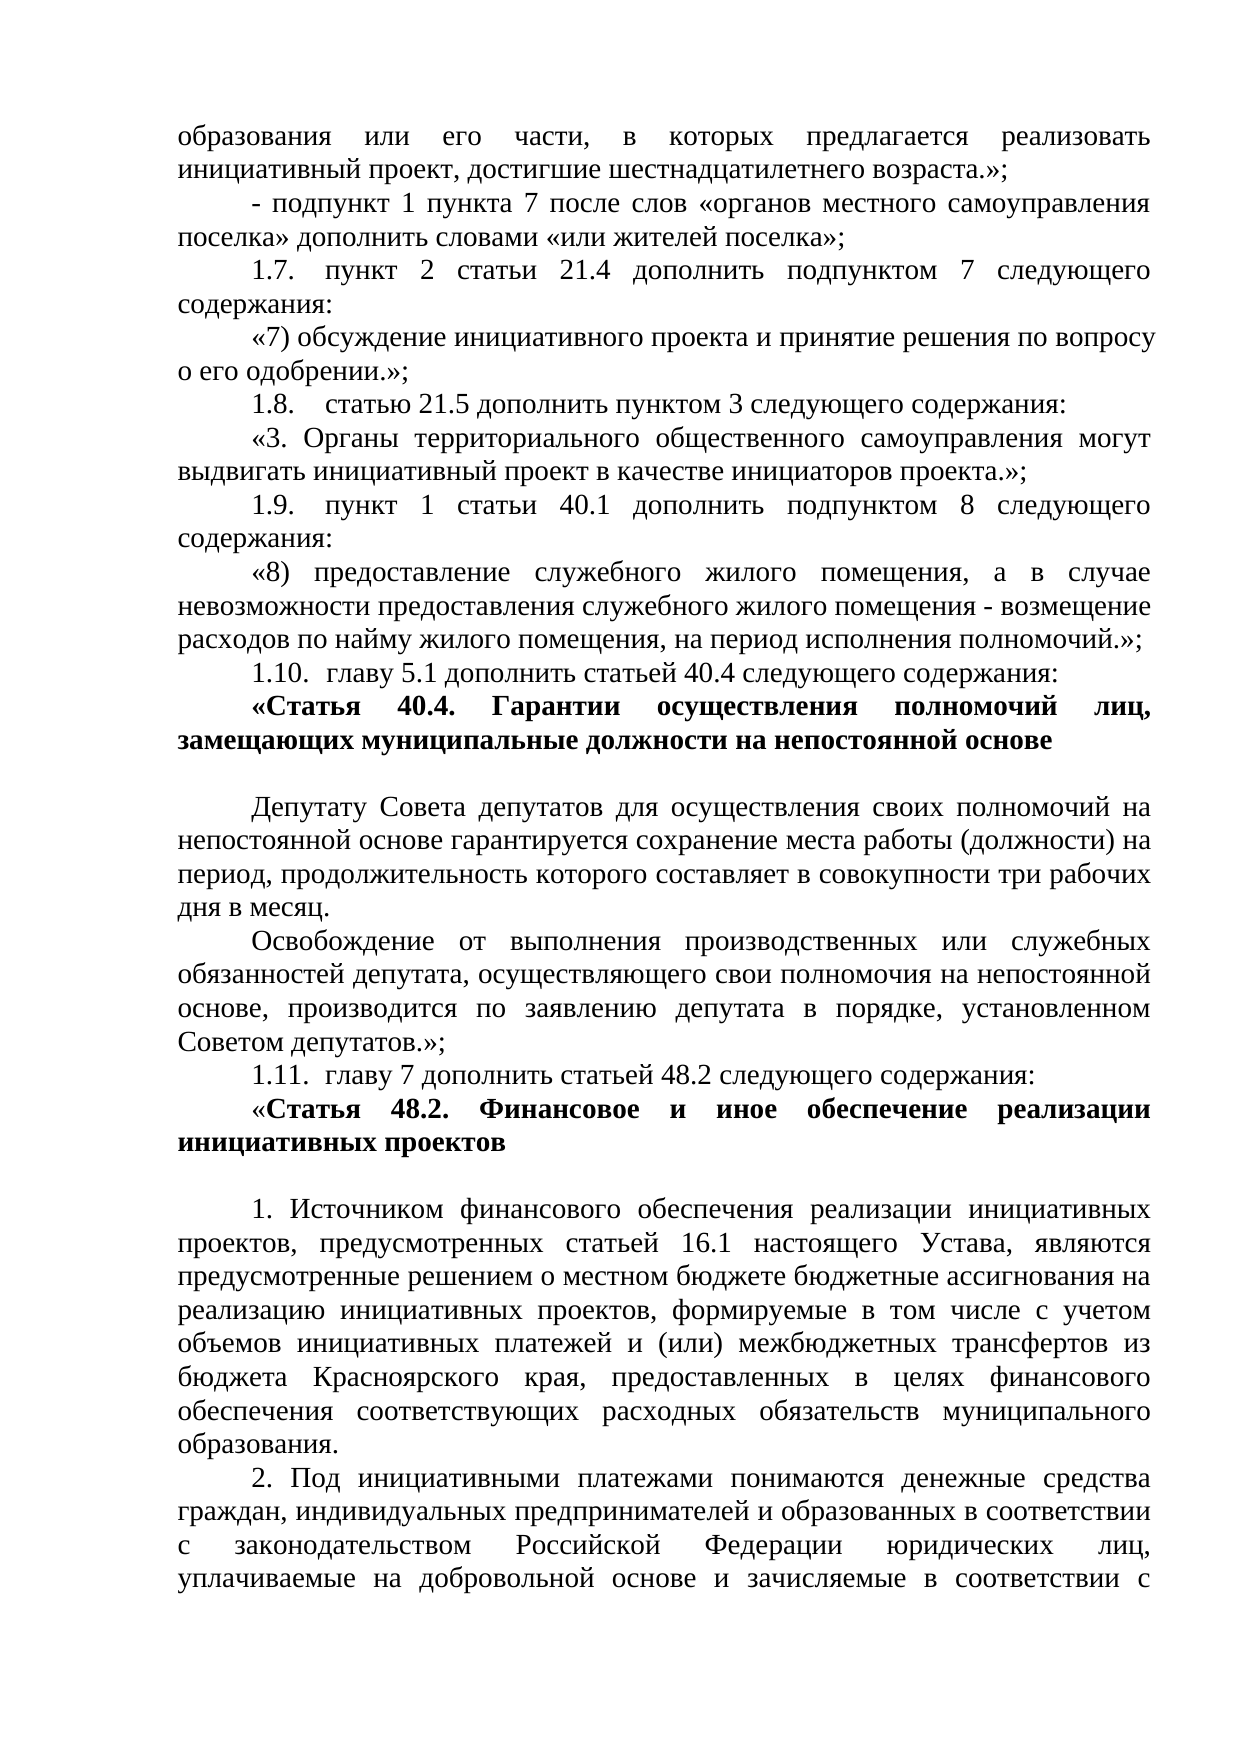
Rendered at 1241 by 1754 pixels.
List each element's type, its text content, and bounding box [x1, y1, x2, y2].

list главу 7 дополнить статьей 48.2 следующего содержания: [177, 1057, 1152, 1091]
text Освобождение от выполнения производственных или служебных обязанностей депутата, осуществляющего свои полномочия на непостоянной основе, производится по заявлению депутата в порядке, установленном Советом депутатов.»; [177, 923, 1152, 1057]
text «Статья 40.4. Гарантии осуществления полномочий лиц, замещающих муниципальные должности на непостоянной основе [177, 688, 1152, 755]
text Депутату Совета депутатов для осуществления своих полномочий на непостоянной основе гарантируется сохранение места работы (должности) на период, продолжительность которого составляет в совокупности три рабочих дня в месяц. [177, 789, 1152, 923]
list пункт 1 статьи 40.1 дополнить подпунктом 8 следующего содержания: [177, 487, 1152, 554]
text «Статья 48.2. Финансовое и иное обеспечение реализации инициативных проектов [177, 1091, 1152, 1158]
list главу 5.1 дополнить статьей 40.4 следующего содержания: [251, 655, 1152, 688]
list пункт 2 статьи 21.4 дополнить подпунктом 7 следующего содержания: [177, 252, 1152, 319]
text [177, 1460, 1152, 1594]
text «7) обсуждение инициативного проекта и принятие решения по вопросу о его одобрении.»; [177, 319, 1157, 386]
text - подпункт 1 пункта 7 после слов «органов местного самоуправления поселка» дополнить словами «или жителей поселка»; [177, 185, 1152, 252]
text «3. Органы территориального общественного самоуправления могут выдвигать инициативный проект в качестве инициаторов проекта.»; [177, 420, 1152, 487]
text 1. Источником финансового обеспечения реализации инициативных проектов, предусмотренных статьей 16.1 настоящего Устава, являются предусмотренные решением о местном бюджете бюджетные ассигнования на реализацию инициативных проектов, формируемые в том числе с учетом объемов инициативных платежей и (или) межбюджетных трансфертов из бюджета Красноярского края, предоставленных в целях финансового обеспечения соответствующих расходных обязательств муниципального образования. [177, 1191, 1152, 1460]
list статью 21.5 дополнить пунктом 3 следующего содержания: [177, 386, 1152, 420]
text «8) предоставление служебного жилого помещения, а в случае невозможности предоставления служебного жилого помещения - возмещение расходов по найму жилого помещения, на период исполнения полномочий.»; [177, 554, 1152, 655]
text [177, 118, 1152, 185]
